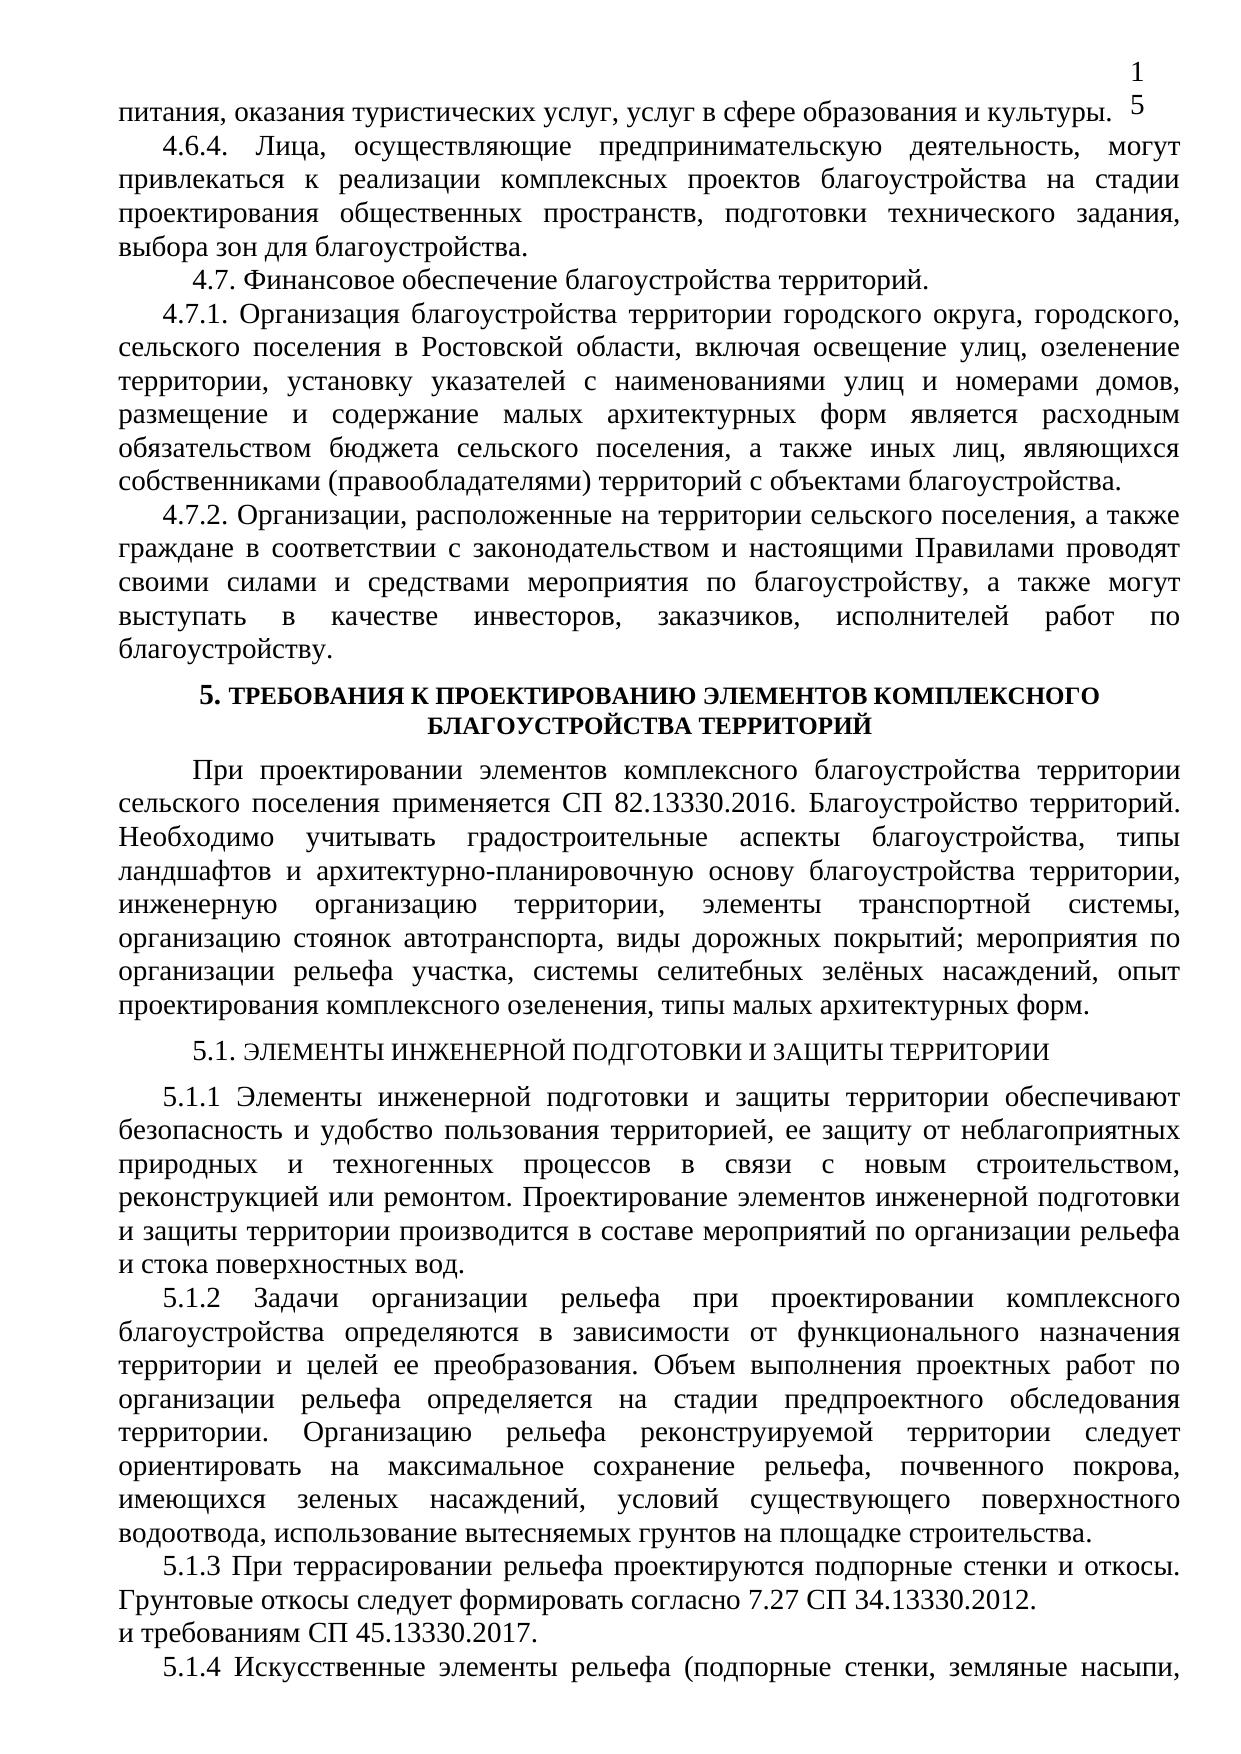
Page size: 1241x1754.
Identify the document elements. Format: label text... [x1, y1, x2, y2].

text 4.7.2. Организации, расположенные на территории сельского поселения, а также граждане в соответствии с законодательством и настоящими Правилами проводят своими силами и средствами мероприятия по благоустройству, а также могут выступать в качестве инвесторов, заказчиков, исполнителей работ по благоустройству. [118, 497, 1181, 665]
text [118, 94, 1181, 128]
text 5.1. ЭЛЕМЕНТЫ ИНЖЕНЕРНОЙ ПОДГОТОВКИ И ЗАЩИТЫ ТЕРРИТОРИИ [118, 1033, 1181, 1066]
subtitle 5.1.3 При террасировании рельефа проектируются подпорные стенки и откосы. Грунтовые откосы следует формировать согласно 7.27 СП 34.13330.2012. [118, 1548, 1181, 1616]
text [118, 1649, 1181, 1683]
text При проектировании элементов комплексного благоустройства территории сельского поселения применяется СП 82.13330.2016. Благоустройство территорий. Необходимо учитывать градостроительные аспекты благоустройства, типы ландшафтов и архитектурно-планировочную основу благоустройства территории, инженерную организацию территории, элементы транспортной системы, организацию стоянок автотранспорта, виды дорожных покрытий; мероприятия по организации рельефа участка, системы селитебных зелёных насаждений, опыт проектирования комплексного озеленения, типы малых архитектурных форм. [118, 752, 1181, 1020]
text 5.1.1 Элементы инженерной подготовки и защиты территории обеспечивают безопасность и удобство пользования территорией, ее защиту от неблагоприятных природных и техногенных процессов в связи с новым строительством, реконструкцией или ремонтом. Проектирование элементов инженерной подготовки и защиты территории производится в составе мероприятий по организации рельефа и стока поверхностных вод. [118, 1079, 1181, 1280]
text 5. ТРЕБОВАНИЯ К ПРОЕКТИРОВАНИЮ ЭЛЕМЕНТОВ КОМПЛЕКСНОГО БЛАГОУСТРОЙСТВА ТЕРРИТОРИЙ [118, 677, 1181, 739]
text 4.7.1. Организация благоустройства территории городского округа, городского, сельского поселения в Ростовской области, включая освещение улиц, озеленение территории, установку указателей с наименованиями улиц и номерами домов, размещение и содержание малых архитектурных форм является расходным обязательством бюджета сельского поселения, а также иных лиц, являющихся собственниками (правообладателями) территорий с объектами благоустройства. [118, 296, 1181, 497]
text 4.7. Финансовое обеспечение благоустройства территорий. [118, 262, 1181, 296]
text 5.1.2 Задачи организации рельефа при проектировании комплексного благоустройства определяются в зависимости от функционального назначения территории и целей ее преобразования. Объем выполнения проектных работ по организации рельефа определяется на стадии предпроектного обследования территории. Организацию рельефа реконструируемой территории следует ориентировать на максимальное сохранение рельефа, почвенного покрова, имеющихся зеленых насаждений, условий существующего поверхностного водоотвода, использование вытесняемых грунтов на площадке строительства. [118, 1280, 1181, 1548]
text 4.6.4. Лица, осуществляющие предпринимательскую деятельность, могут привлекаться к реализации комплексных проектов благоустройства на стадии проектирования общественных пространств, подготовки технического задания, выбора зон для благоустройства. [118, 128, 1181, 262]
subtitle и требованиям СП 45.13330.2017. [118, 1616, 1181, 1649]
